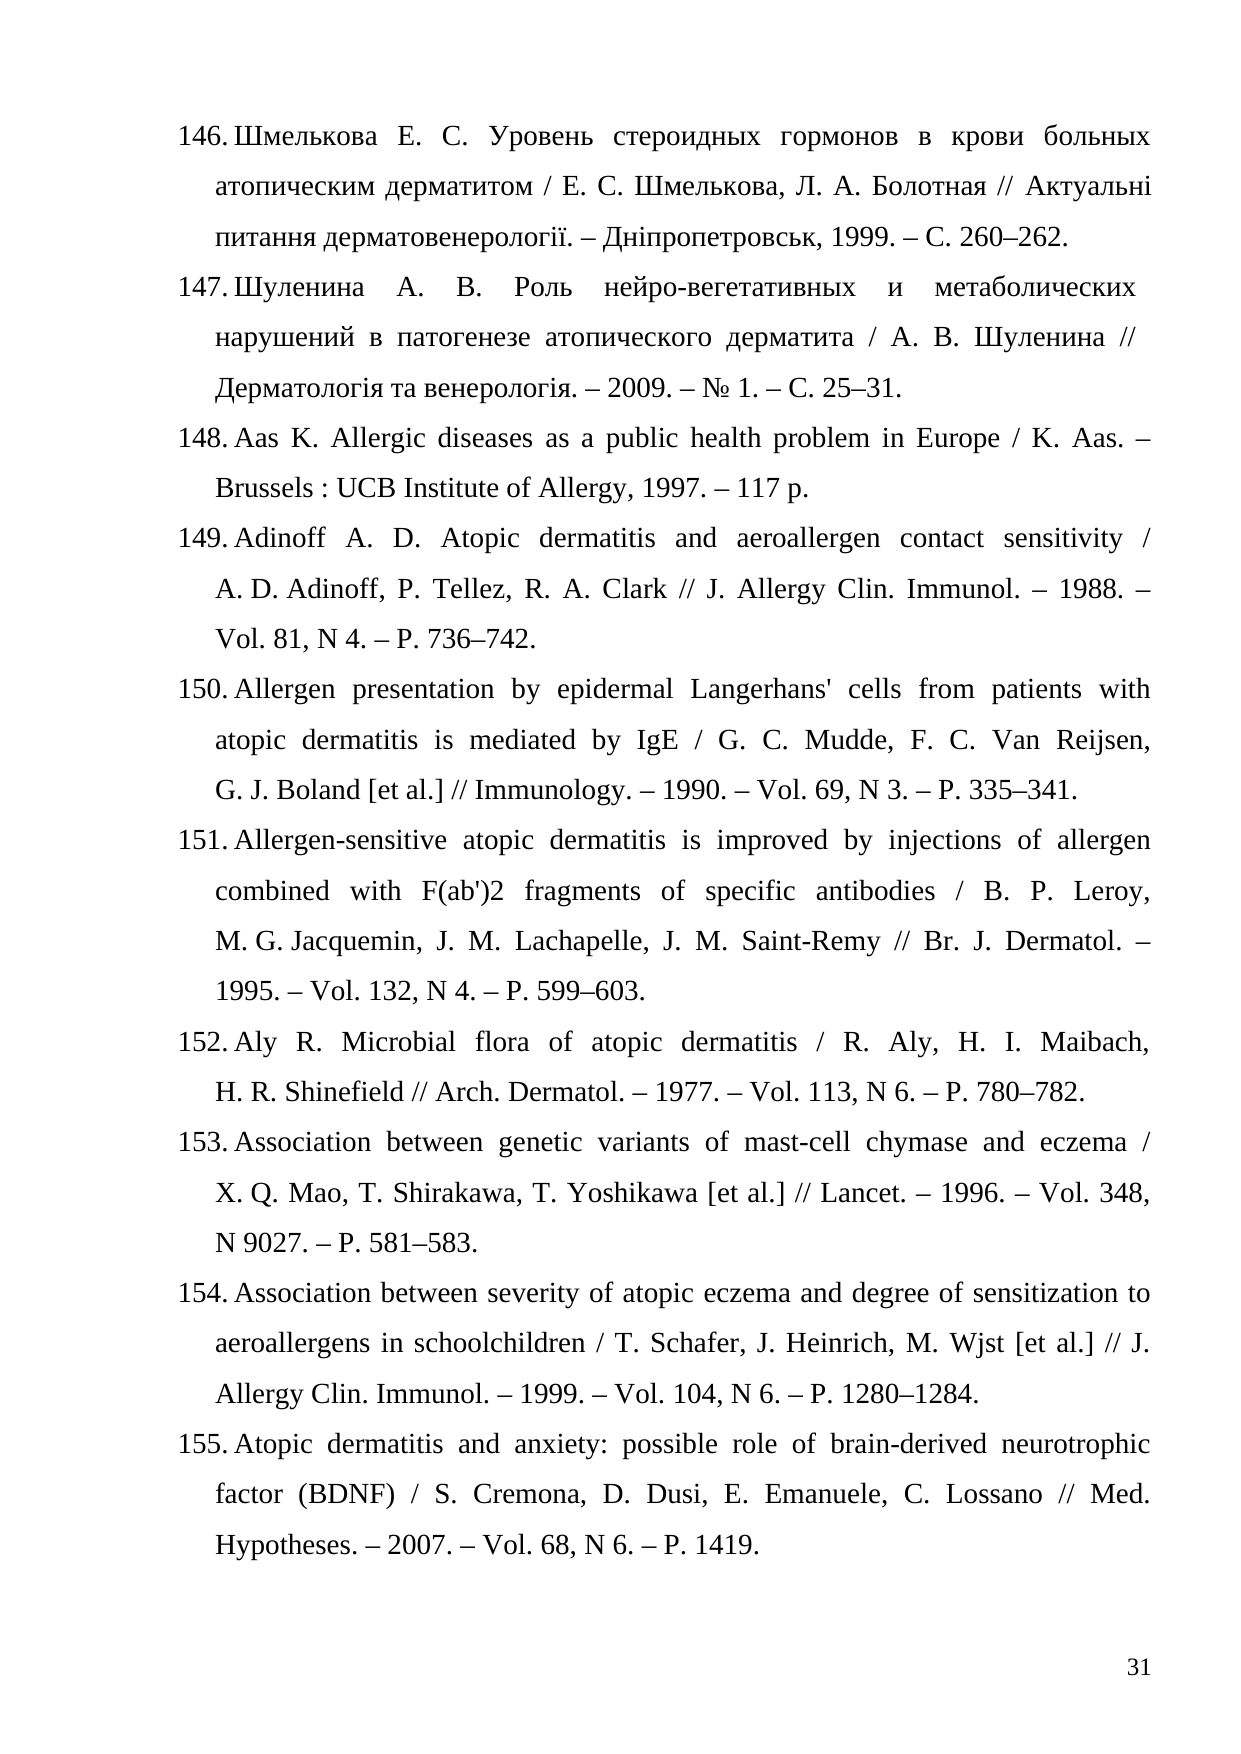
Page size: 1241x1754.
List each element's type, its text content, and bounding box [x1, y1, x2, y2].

list Allergen-sensitive atopic dermatitis is improved by injections of allergen combined with F(ab')2 fragments of specific antibodies / B. P. Leroy, M. G. Jacquemin, J. M. Lachapelle, J. M. Saint-Remy // Br. J. Dermatol. – 1995. – Vol. 132, N 4. – P. 599–603. [177, 822, 1152, 1007]
list Aly R. Microbial flora of atopic dermatitis / R. Aly, H. I. Maibach, H. R. Shinefield // Arch. Dermatol. – 1977. – Vol. 113, N 6. – P. 780–782. [177, 1024, 1152, 1108]
list Association between severity of atopic eczema and degree of sensitization to aeroallergens in schoolchildren / T. Schafer, J. Heinrich, M. Wjst [et al.] // J. Allergy Clin. Immunol. – 1999. – Vol. 104, N 6. – P. 1280–1284. [177, 1275, 1152, 1409]
list Aas K. Allergic diseases as a public health problem in / K. Aas. – : UCB Institute of Allergy, 1997. – 117 p. [177, 420, 1152, 504]
list Allergen presentation by epidermal Langerhans' cells from patients with atopic dermatitis is mediated by IgE / G. C. Mudde, F. C. Van Reijsen, G. J. Boland [et al.] // Immunology. – 1990. – Vol. 69, N 3. – P. 335–341. [177, 672, 1152, 806]
list Шуленина А. В. Роль нейро-вегетативных и метаболических нарушений в патогенезе атопического дерматита / А. В. Шуленина // Дерматологія та венерологія. – 2009. – № 1. – C. 25–31. [177, 269, 1137, 403]
list Association between genetic variants of mast-cell chymase and eczema / X. Q. Mao, T. Shirakawa, T. Yoshikawa [et al.] // Lancet. – 1996. – Vol. 348, N 9027. – P. 581–583. [177, 1124, 1152, 1258]
list Шмелькова Е. С. Уровень стероидных гормонов в крови больных атопическим дерматитом / Е. С. Шмелькова, Л. А. Болотная // Актуальні питання дерматовенерології. – Дніпропетровськ, 1999. – С. 260–262. [177, 118, 1152, 252]
list Atopic dermatitis and anxiety: possible role of brain-derived neurotrophic factor (BDNF) / S. Cremona, D. Dusi, E. Emanuele, C. Lossano // Med. Hypotheses. – 2007. – Vol. 68, N 6. – P. 1419. [177, 1426, 1152, 1560]
list Adinoff A. D. Atopic dermatitis and aeroallergen contact sensitivity / A. D. Adinoff, P. Tellez, R. A. Clark // J. Allergy Clin. Immunol. – 1988. – Vol. 81, N 4. – P. 736–742. [177, 521, 1152, 655]
